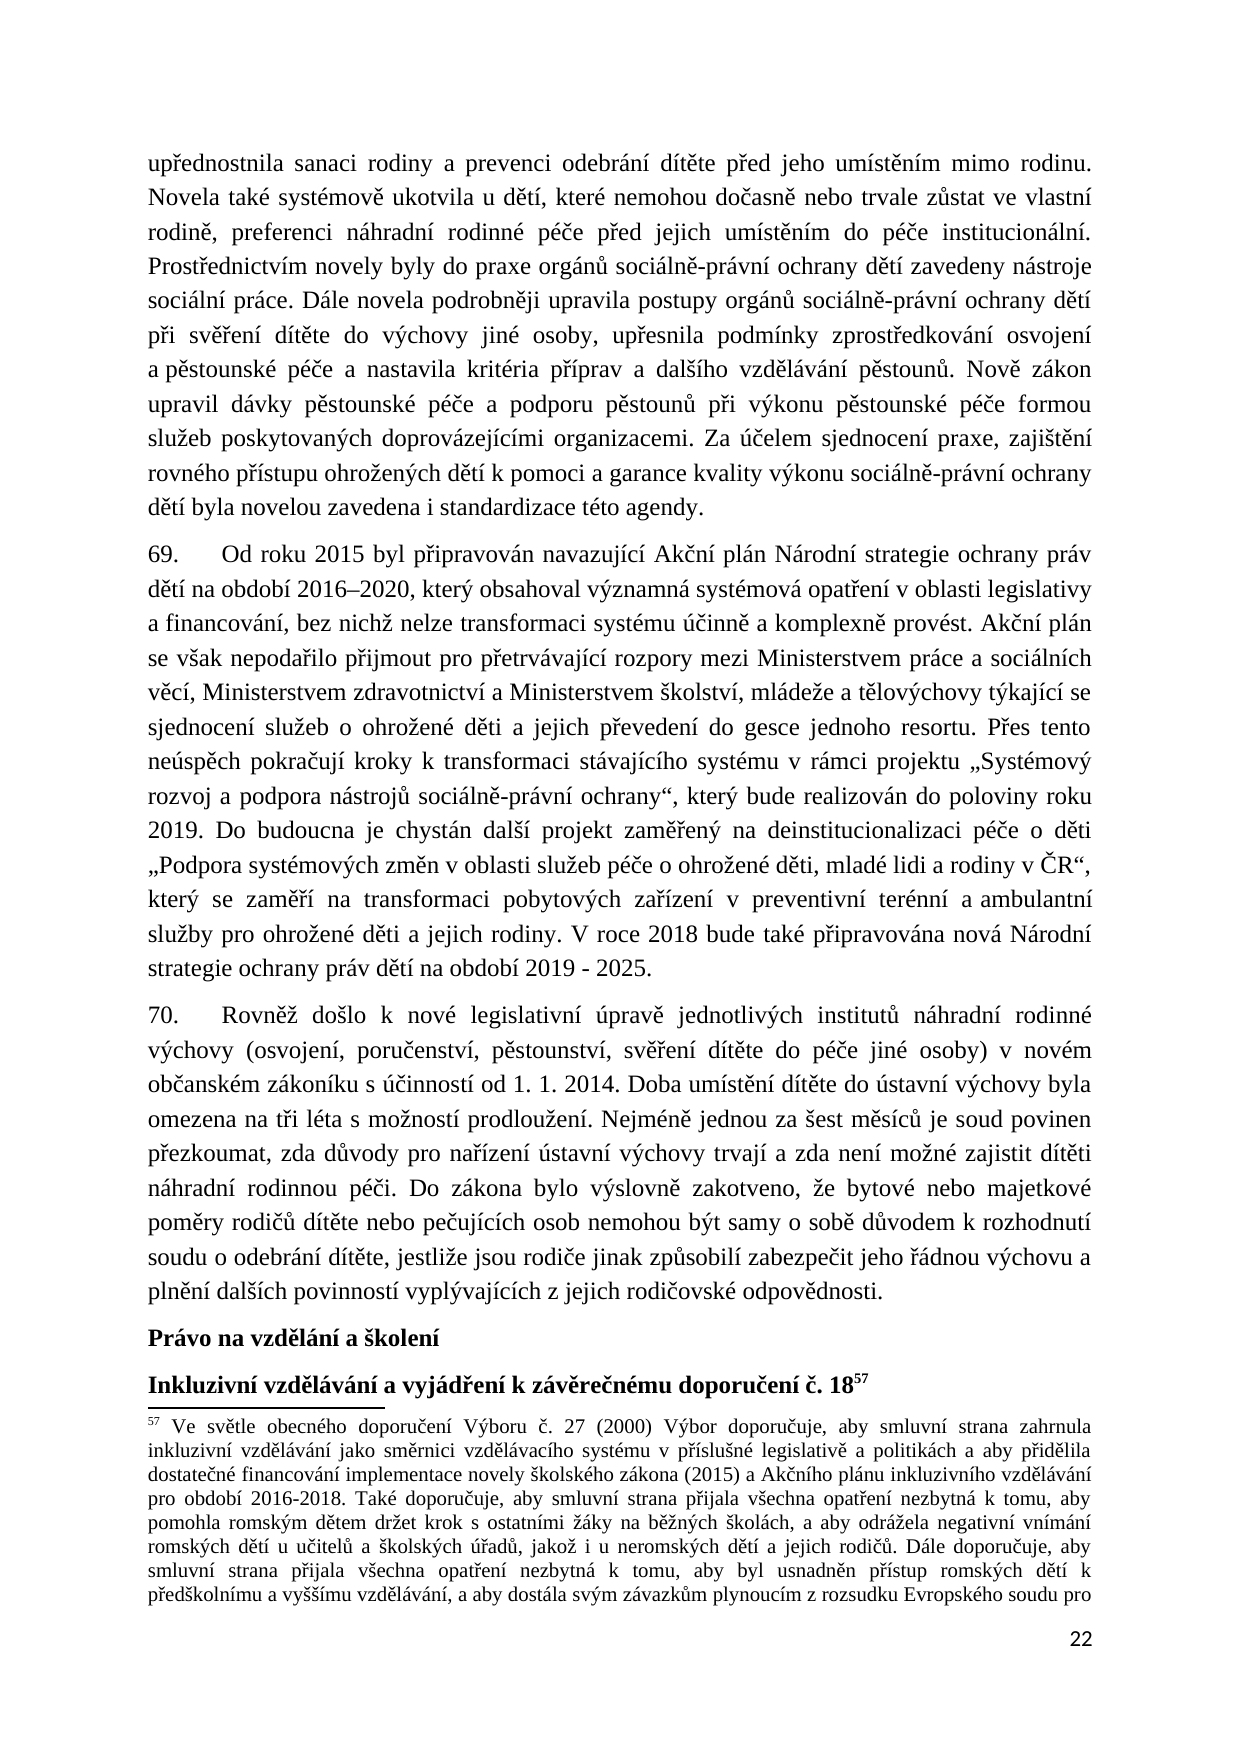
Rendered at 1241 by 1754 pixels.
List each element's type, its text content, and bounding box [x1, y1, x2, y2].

list Inkluzivní vzdělávání a vyjádření k závěrečnému doporučení č. 18 [148, 1370, 1092, 1399]
subtitle Právo na vzdělání a školení [148, 1323, 1092, 1352]
list Rovněž došlo k nové legislativní úpravě jednotlivých institutů náhradní rodinné výchovy (osvojení, poručenství, pěstounství, svěření dítěte do péče jiné osoby) v novém občanském zákoníku s účinností od 1. 1. 2014. Doba umístění dítěte do ústavní výchovy byla omezena na tři léta s možností prodloužení. Nejméně jednou za šest měsíců je soud povinen přezkoumat, zda důvody pro nařízení ústavní výchovy trvají a zda není možné zajistit dítěti náhradní rodinnou péči. Do zákona bylo výslovně zakotveno, že bytové nebo majetkové poměry rodičů dítěte nebo pečujících osob nemohou být samy o sobě důvodem k rozhodnutí soudu o odebrání dítěte, jestliže jsou rodiče jinak způsobilí zabezpečit jeho řádnou výchovu a plnění dalších povinností vyplývajících z jejich rodičovské odpovědnosti. [148, 1000, 1092, 1305]
list Od roku 2015 byl připravován navazující Akční plán Národní strategie ochrany práv dětí na období 2016–2020, který obsahoval významná systémová opatření v oblasti legislativy a financování, bez nichž nelze transformaci systému účinně a komplexně provést. Akční plán se však nepodařilo přijmout pro přetrvávající rozpory mezi Ministerstvem práce a sociálních věcí, Ministerstvem zdravotnictví a Ministerstvem školství, mládeže a tělovýchovy týkající se sjednocení služeb o ohrožené děti a jejich převedení do gesce jednoho resortu. Přes tento neúspěch pokračují kroky k transformaci stávajícího systému v rámci projektu „Systémový rozvoj a podpora nástrojů sociálně-právní ochrany“, který bude realizován do poloviny roku 2019. Do budoucna je chystán další projekt zaměřený na deinstitucionalizaci péče o děti „Podpora systémových změn v oblasti služeb péče o ohrožené děti, mladé lidi a rodiny v ČR“, který se zaměří na transformaci pobytových zařízení v preventivní terénní a ambulantní služby pro ohrožené děti a jejich rodiny. V roce 2018 bude také připravována nová Národní strategie ochrany práv dětí na období 2019 - 2025. [148, 539, 1092, 982]
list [148, 148, 1092, 521]
